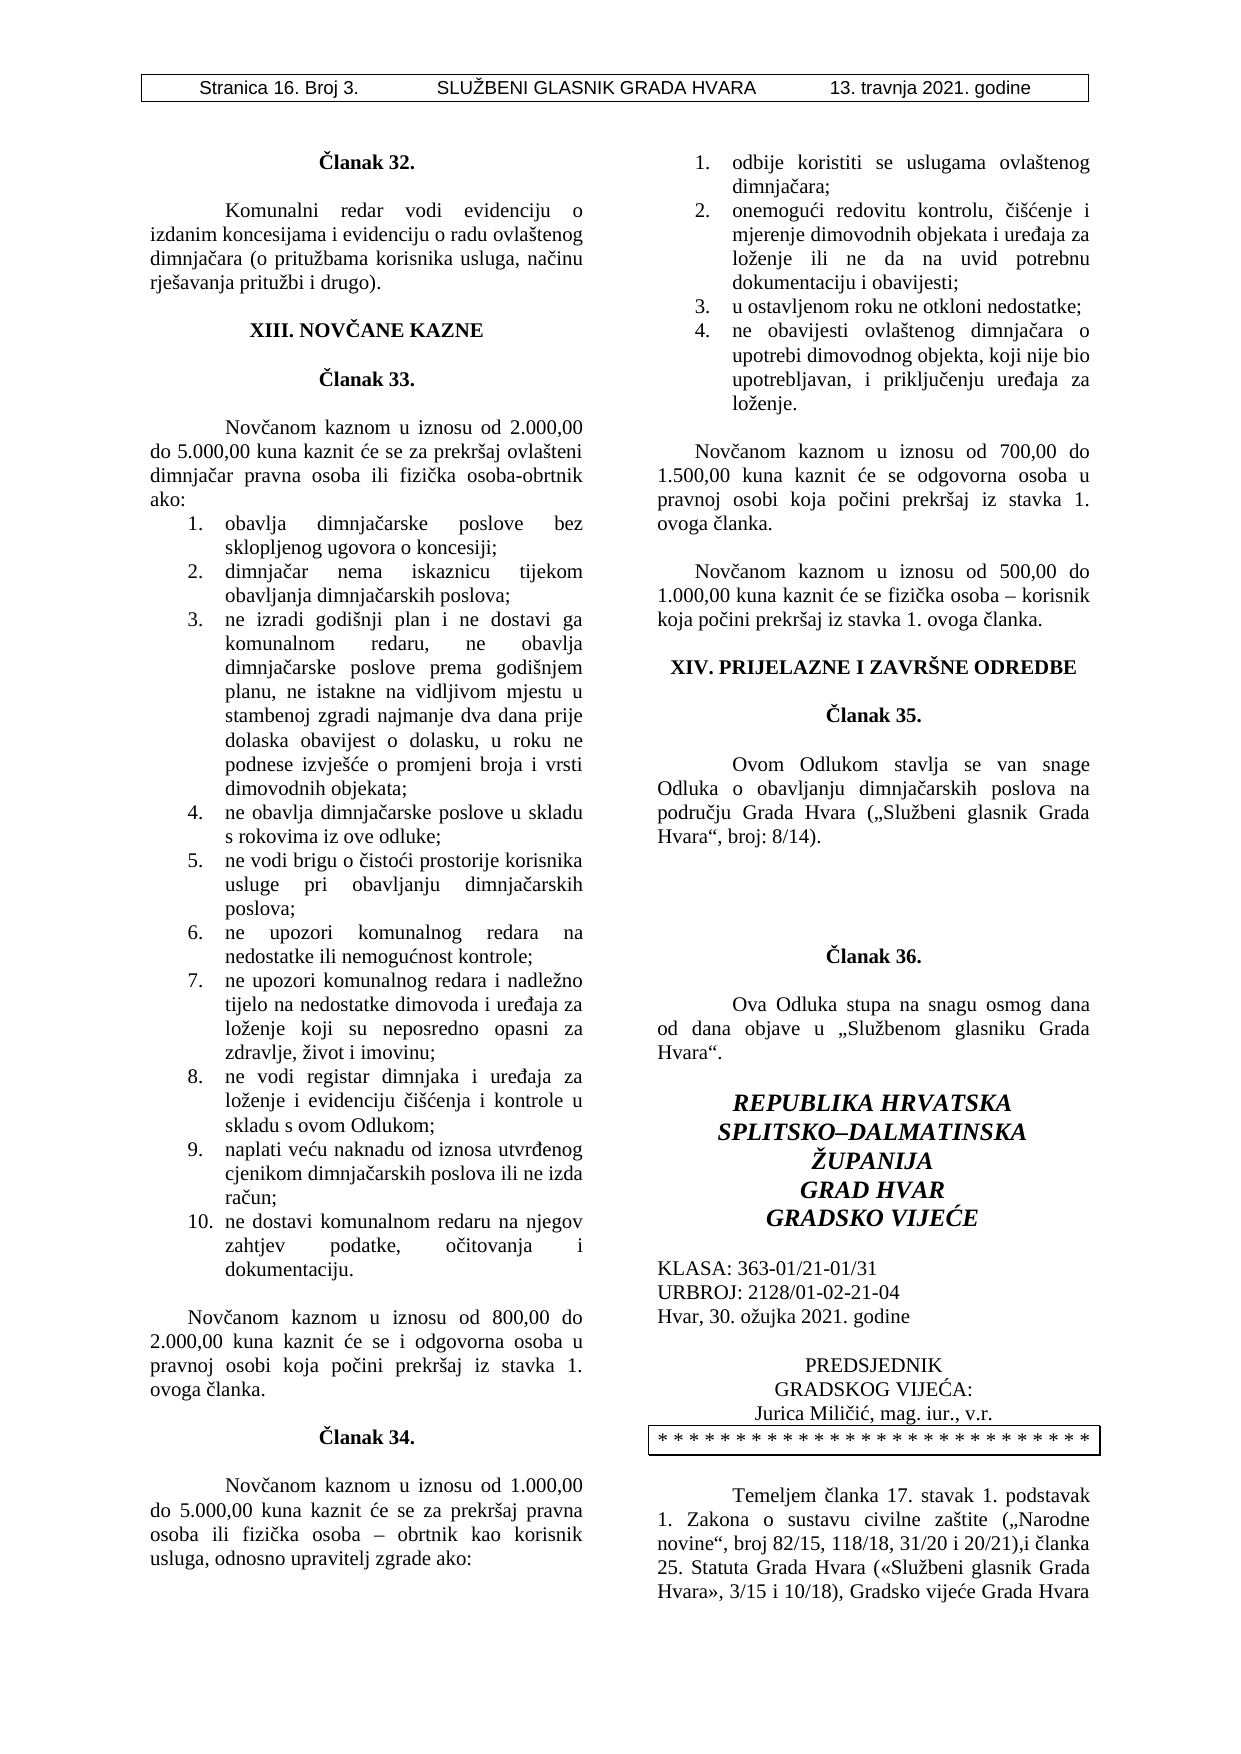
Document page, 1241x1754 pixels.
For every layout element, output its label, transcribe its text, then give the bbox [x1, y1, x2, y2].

text Novčanom kaznom u iznosu od 700,00 do 1.500,00 kuna kaznit će se odgovorna osoba u pravnoj osobi koja počini prekršaj iz stavka 1. ovoga članka. [657, 439, 1090, 535]
text Hvar, 30. ožujka 2021. godine [657, 1304, 1090, 1328]
list ne upozori komunalnog redara na nedostatke ili nemogućnost kontrole; [187, 920, 583, 968]
list odbije koristiti se uslugama ovlaštenog dimnjačara; [694, 150, 1090, 198]
text Ova Odluka stupa na snagu osmog dana od dana objave u „Službenom glasniku Grada Hvara“. [657, 992, 1090, 1064]
list ne izradi godišnji plan i ne dostavi ga komunalnom redaru, ne obavlja dimnjačarske poslove prema godišnjem planu, ne istakne na vidljivom mjestu u stambenoj zgradi najmanje dva dana prije dolaska obavijest o dolasku, u roku ne podnese izvješće o promjeni broja i vrsti dimovodnih objekata; [187, 607, 583, 800]
list ne obavlja dimnjačarske poslove u skladu s rokovima iz ove odluke; [187, 800, 583, 848]
text PREDSJEDNIK [657, 1352, 1090, 1377]
text GRAD HVAR [657, 1175, 1090, 1203]
text XIV. PRIJELAZNE I ZAVRŠNE ODREDBE [657, 655, 1090, 679]
text SPLITSKO–DALMATINSKA ŽUPANIJA [657, 1117, 1090, 1175]
text Novčanom kaznom u iznosu od 500,00 do 1.000,00 kuna kaznit će se fizička osoba – korisnik koja počini prekršaj iz stavka 1. ovoga članka. [657, 559, 1090, 631]
text URBROJ: 2128/01-02-21-04 [657, 1280, 1090, 1304]
list ne obavijesti ovlaštenog dimnjačara o upotrebi dimovodnog objekta, koji nije bio upotrebljavan, i priključenju uređaja za loženje. [694, 318, 1090, 415]
list onemogući redovitu kontrolu, čišćenje i mjerenje dimovodnih objekata i uređaja za loženje ili ne da na uvid potrebnu dokumentaciju i obavijesti; [694, 198, 1090, 294]
text Članak 32. [150, 150, 583, 174]
text * * * * * * * * * * * * * * * * * * * * * * * * * * * * [649, 1426, 1099, 1454]
text Ovom Odlukom stavlja se van snage Odluka o obavljanju dimnjačarskih poslova na području Grada Hvara („Službeni glasnik Grada Hvara“, broj: 8/14). [657, 752, 1090, 848]
list ne vodi brigu o čistoći prostorije korisnika usluge pri obavljanju dimnjačarskih poslova; [187, 848, 583, 920]
text Članak 35. [657, 703, 1090, 727]
text Novčanom kaznom u iznosu od 800,00 do 2.000,00 kuna kaznit će se i odgovorna osoba u pravnoj osobi koja počini prekršaj iz stavka 1. ovoga članka. [150, 1305, 583, 1401]
text XIII. NOVČANE KAZNE [150, 318, 583, 342]
list ne vodi registar dimnjaka i uređaja za loženje i evidenciju čišćenja i kontrole u skladu s ovom Odlukom; [187, 1064, 583, 1137]
list ne upozori komunalnog redara i nadležno tijelo na nedostatke dimovoda i uređaja za loženje koji su neposredno opasni za zdravlje, život i imovinu; [187, 968, 583, 1064]
list naplati veću naknadu od iznosa utvrđenog cjenikom dimnjačarskih poslova ili ne izda račun; [187, 1137, 583, 1209]
list dimnjačar nema iskaznicu tijekom obavljanja dimnjačarskih poslova; [187, 559, 583, 607]
text GRADSKOG VIJEĆA: [657, 1377, 1090, 1401]
text KLASA: 363-01/21-01/31 [657, 1256, 1090, 1280]
text Članak 36. [657, 944, 1090, 968]
text Članak 34. [150, 1425, 583, 1449]
list obavlja dimnjačarske poslove bez sklopljenog ugovora o koncesiji; [187, 511, 583, 559]
text GRADSKO VIJEĆE [657, 1203, 1090, 1232]
list u ostavljenom roku ne otkloni nedostatke; [694, 294, 1090, 318]
text Novčanom kaznom u iznosu od 1.000,00 do 5.000,00 kuna kaznit će se za prekršaj pravna osoba ili fizička osoba – obrtnik kao korisnik usluga, odnosno upravitelj zgrade ako: [150, 1473, 583, 1570]
text Komunalni redar vodi evidenciju o izdanim koncesijama i evidenciju o radu ovlaštenog dimnjačara (o pritužbama korisnika usluga, načinu rješavanja pritužbi i drugo). [150, 198, 583, 294]
text Članak 33. [150, 367, 583, 391]
list ne dostavi komunalnom redaru na njegov zahtjev podatke, očitovanja i dokumentaciju. [187, 1209, 583, 1281]
text REPUBLIKA HRVATSKA [657, 1088, 1090, 1117]
text Novčanom kaznom u iznosu od 2.000,00 do 5.000,00 kuna kaznit će se za prekršaj ovlašteni dimnjačar pravna osoba ili fizička osoba-obrtnik ako: [150, 415, 583, 511]
text Jurica Miličić, mag. iur., v.r. [657, 1401, 1090, 1425]
